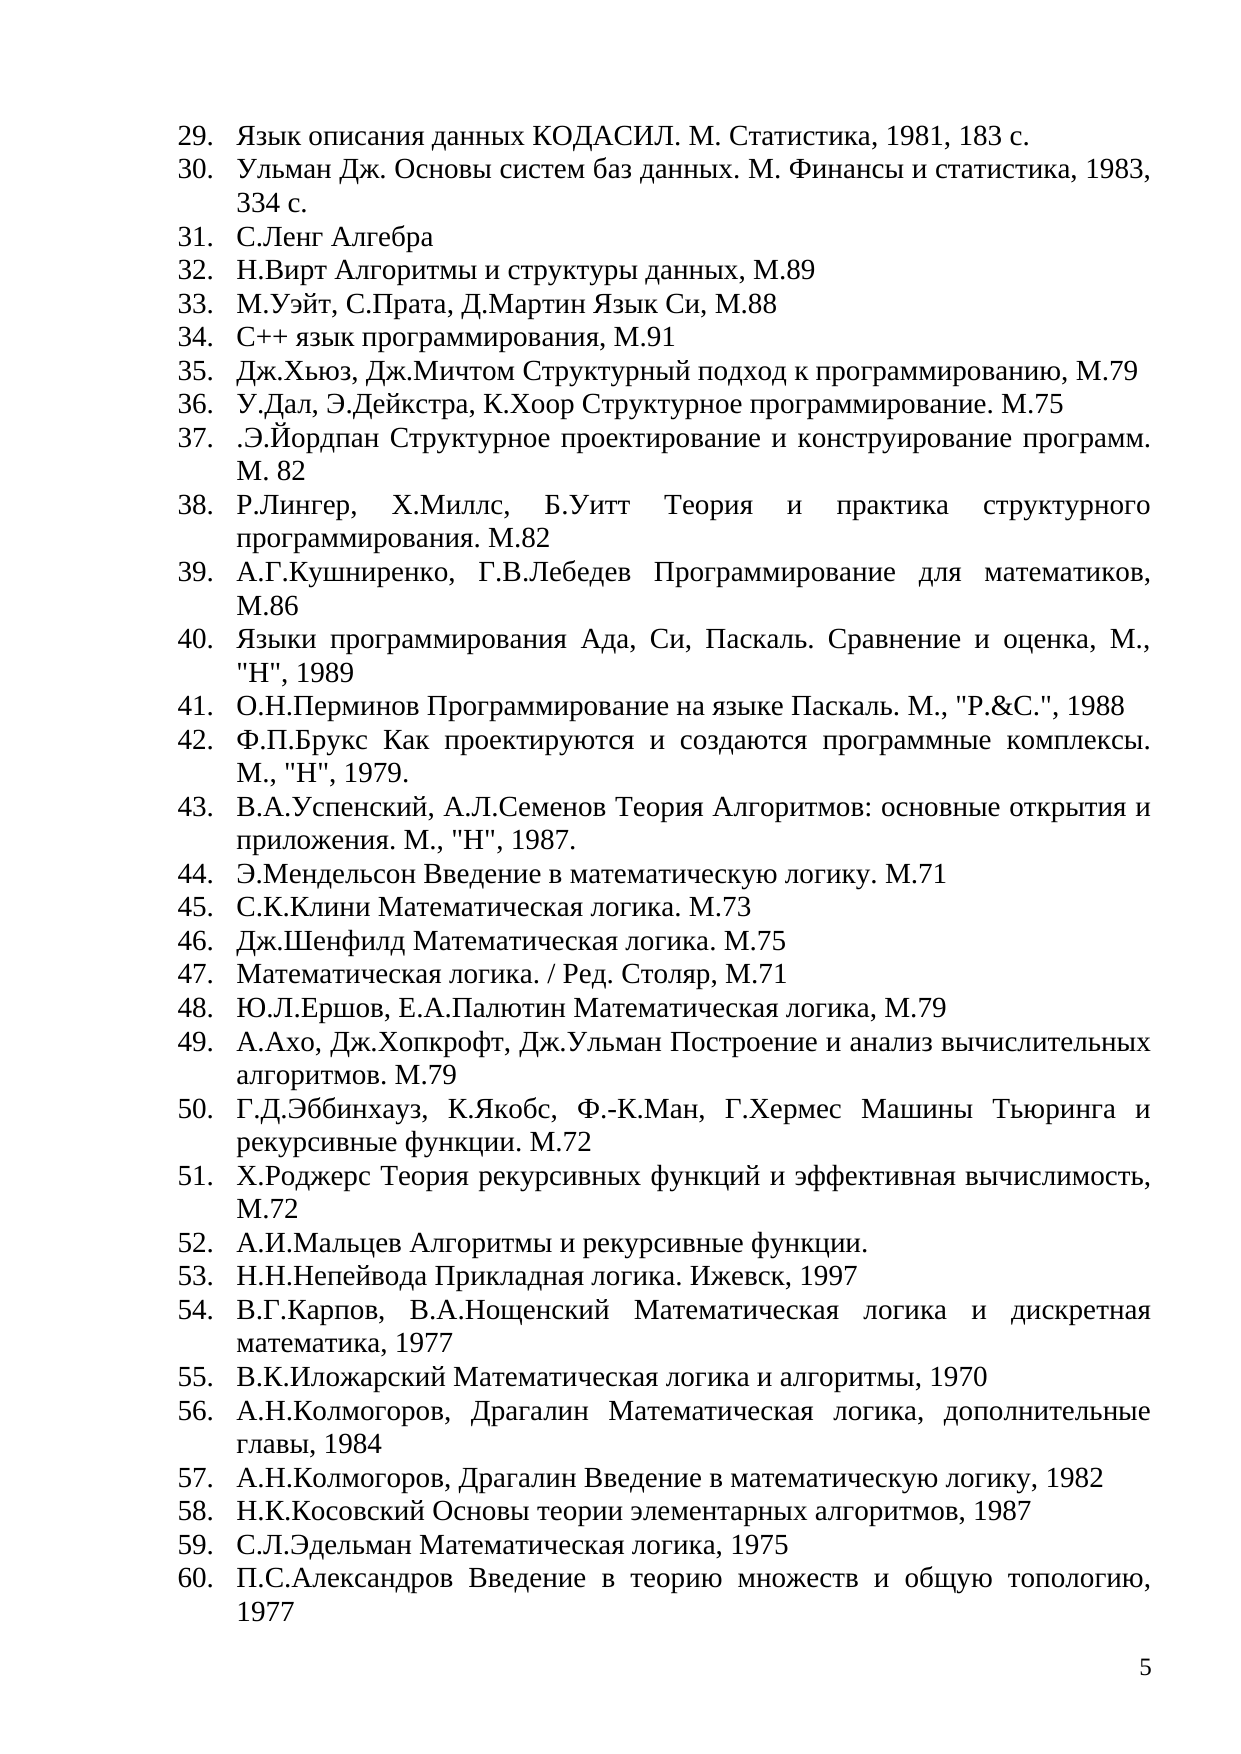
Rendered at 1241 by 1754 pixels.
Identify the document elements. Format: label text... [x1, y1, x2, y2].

list Дж.Шенфилд Математическая логика. М.75 [177, 923, 1152, 957]
list С.Ленг Алгебра [177, 219, 1152, 252]
list С++ язык программирования, М.91 [177, 319, 1152, 353]
list А.Г.Кушниренко, Г.В.Лебедев Программирование для математиков, М.86 [177, 554, 1152, 621]
list Ф.П.Брукс Как проектируются и создаются программные комплексы. М., "Н", 1979. [177, 722, 1152, 789]
list Н.Н.Непейвода Прикладная логика. Ижевск, 1997 [177, 1258, 1152, 1292]
list А.Н.Колмогоров, Драгалин Введение в математическую логику, 1982 [177, 1460, 1152, 1493]
list Ульман Дж. Основы систем баз данных. М. Финансы и статистика, 1983, 334 с. [177, 152, 1152, 219]
list Математическая логика. / Ред. Столяр, М.71 [177, 957, 1152, 990]
list М.Уэйт, С.Прата, Д.Мартин Язык Си, М.88 [177, 286, 1152, 319]
list А.Ахо, Дж.Хопкрофт, Дж.Ульман Построение и анализ вычислительных алгоритмов. М.79 [177, 1024, 1152, 1091]
list В.Г.Карпов, В.А.Нощенский Математическая логика и дискретная математика, 1977 [177, 1292, 1152, 1359]
list С.Л.Эдельман Математическая логика, 1975 [177, 1527, 1152, 1560]
list Р.Лингер, Х.Миллс, Б.Уитт Теория и практика структурного программирования. М.82 [177, 487, 1152, 554]
list Язык описания данных КОДАСИЛ. М. Статистика, 1981, 183 с. [177, 118, 1152, 152]
list В.А.Успенский, А.Л.Семенов Теория Алгоритмов: основные открытия и приложения. М., "Н", 1987. [177, 789, 1152, 856]
list Н.К.Косовский Основы теории элементарных алгоритмов, 1987 [177, 1493, 1152, 1527]
list Э.Мендельсон Введение в математическую логику. М.71 [177, 856, 1152, 889]
list П.С.Александров Введение в теорию множеств и общую топологию, 1977 [177, 1560, 1152, 1627]
list С.К.Клини Математическая логика. М.73 [177, 889, 1152, 923]
list О.Н.Перминов Программирование на языке Паскаль. М., "Р.&С.", 1988 [177, 688, 1152, 722]
list Г.Д.Эббинхауз, К.Якобс, Ф.-К.Ман, Г.Хермес Машины Тьюринга и рекурсивные функции. М.72 [177, 1091, 1152, 1158]
list Н.Вирт Алгоритмы и структуры данных, М.89 [177, 252, 1152, 286]
list А.Н.Колмогоров, Драгалин Математическая логика, дополнительные главы, 1984 [177, 1393, 1152, 1460]
list Языки программирования Ада, Си, Паскаль. Сравнение и оценка, М., "Н", 1989 [177, 621, 1152, 688]
list В.К.Иложарский Математическая логика и алгоритмы, 1970 [177, 1359, 1152, 1393]
list .Э.Йордпан Структурное проектирование и конструирование программ. М. 82 [177, 420, 1152, 487]
list Дж.Хьюз, Дж.Мичтом Структурный подход к программированию, М.79 [177, 353, 1152, 386]
list Ю.Л.Ершов, Е.А.Палютин Математическая логика, М.79 [177, 990, 1152, 1024]
list Х.Роджерс Теория рекурсивных функций и эффективная вычислимость, М.72 [177, 1158, 1152, 1225]
list У.Дал, Э.Дейкстра, К.Хоор Структурное программирование. М.75 [177, 386, 1152, 420]
list А.И.Мальцев Алгоритмы и рекурсивные функции. [177, 1225, 1152, 1258]
